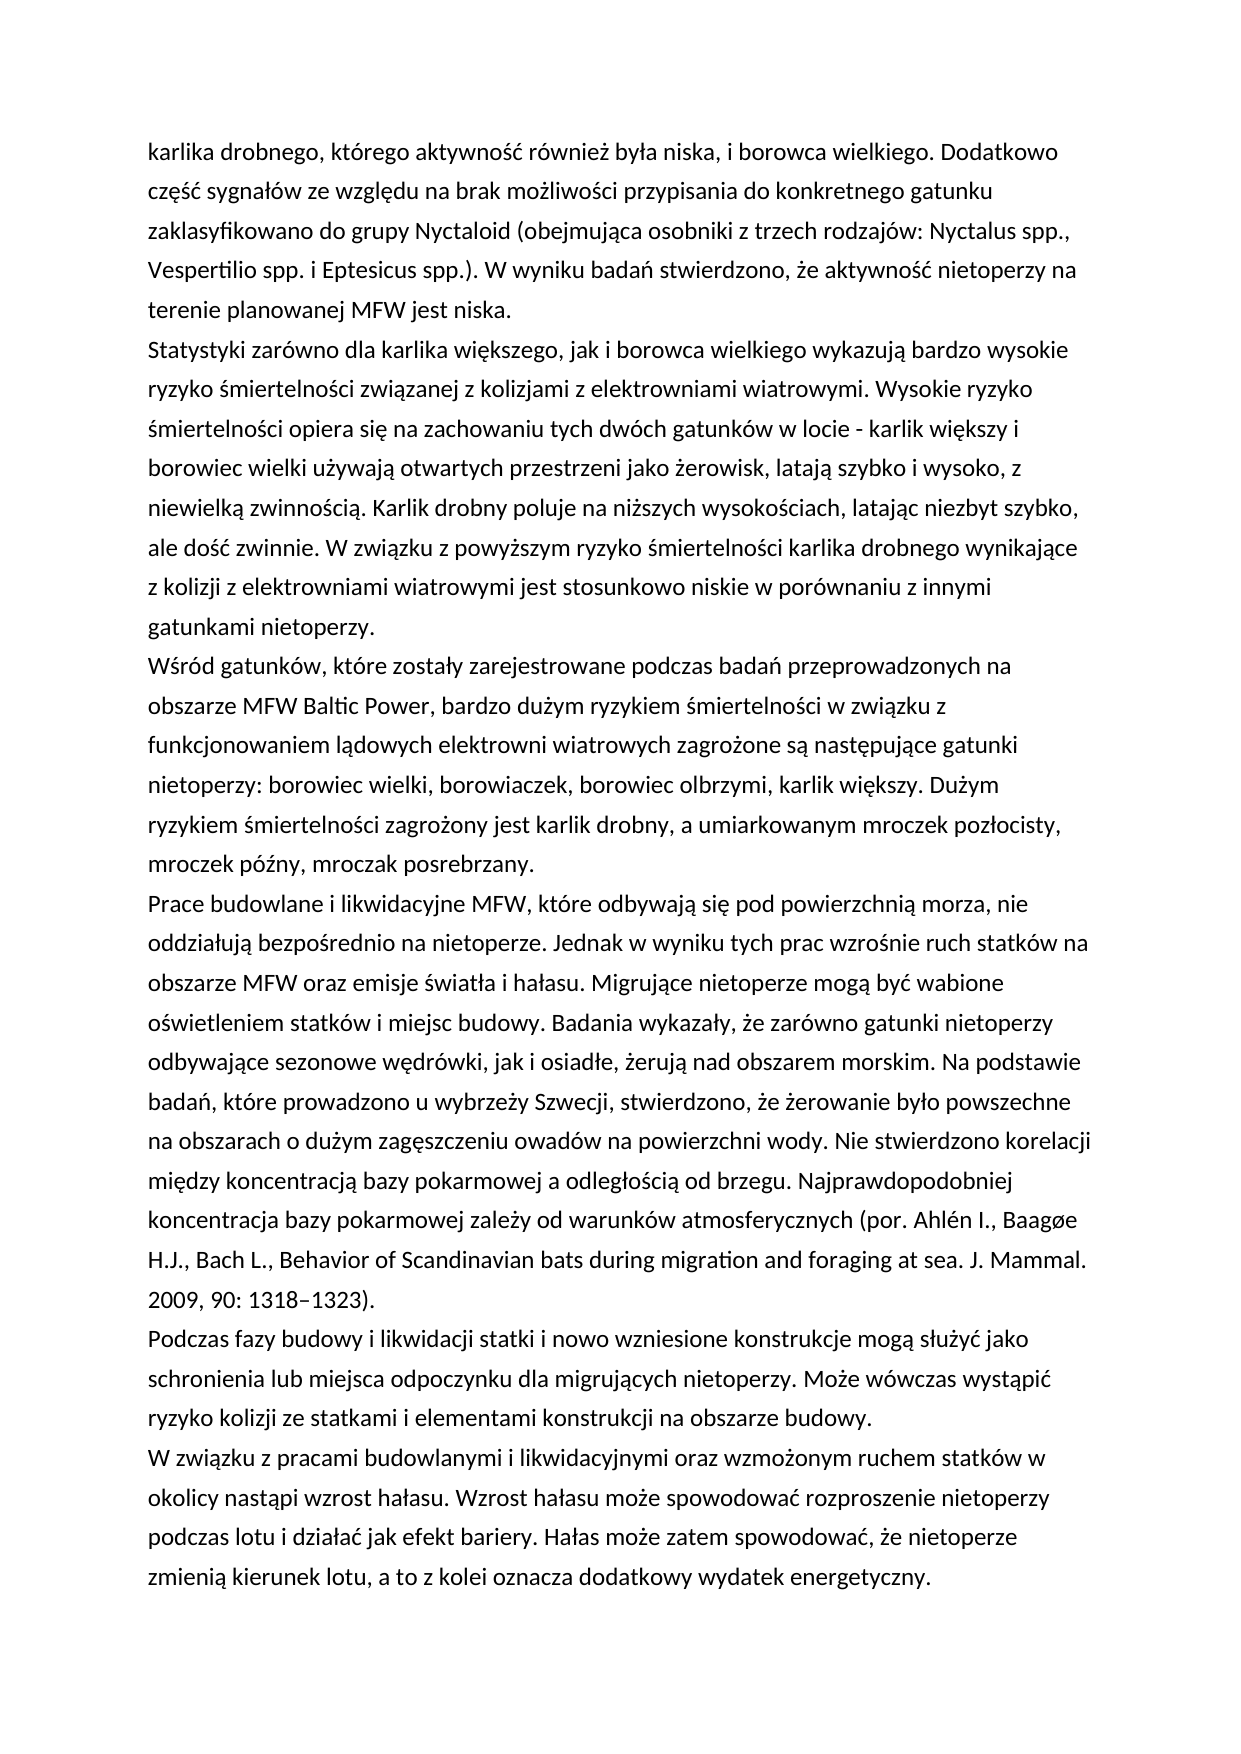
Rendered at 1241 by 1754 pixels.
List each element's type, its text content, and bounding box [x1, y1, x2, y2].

text Prace budowlane i likwidacyjne MFW, które odbywają się pod powierzchnią morza, nie oddziałują bezpośrednio na nietoperze. Jednak w wyniku tych prac wzrośnie ruch statków na obszarze MFW oraz emisje światła i hałasu. Migrujące nietoperze mogą być wabione oświetleniem statków i miejsc budowy. Badania wykazały, że zarówno gatunki nietoperzy odbywające sezonowe wędrówki, jak i osiadłe, żerują nad obszarem morskim. Na podstawie badań, które prowadzono u wybrzeży Szwecji, stwierdzono, że żerowanie było powszechne na obszarach o dużym zagęszczeniu owadów na powierzchni wody. Nie stwierdzono korelacji między koncentracją bazy pokarmowej a odległością od brzegu. Najprawdopodobniej koncentracja bazy pokarmowej zależy od warunków atmosferycznych (por. Ahlén I., Baagøe H.J., Bach L., Behavior of Scandinavian bats during migration and foraging at sea. J. Mammal. 2009, 90: 1318–1323). [148, 888, 1092, 1314]
text Statystyki zarówno dla karlika większego, jak i borowca wielkiego wykazują bardzo wysokie ryzyko śmiertelności związanej z kolizjami z elektrowniami wiatrowymi. Wysokie ryzyko śmiertelności opiera się na zachowaniu tych dwóch gatunków w locie - karlik większy i borowiec wielki używają otwartych przestrzeni jako żerowisk, latają szybko i wysoko, z niewielką zwinnością. Karlik drobny poluje na niższych wysokościach, latając niezbyt szybko, ale dość zwinnie. W związku z powyższym ryzyko śmiertelności karlika drobnego wynikające z kolizji z elektrowniami wiatrowymi jest stosunkowo niskie w porównaniu z innymi gatunkami nietoperzy. [148, 334, 1092, 641]
text Podczas fazy budowy i likwidacji statki i nowo wzniesione konstrukcje mogą służyć jako schronienia lub miejsca odpoczynku dla migrujących nietoperzy. Może wówczas wystąpić ryzyko kolizji ze statkami i elementami konstrukcji na obszarze budowy. [148, 1323, 1092, 1433]
text W związku z pracami budowlanymi i likwidacyjnymi oraz wzmożonym ruchem statków w okolicy nastąpi wzrost hałasu. Wzrost hałasu może spowodować rozproszenie nietoperzy podczas lotu i działać jak efekt bariery. Hałas może zatem spowodować, że nietoperze zmienią kierunek lotu, a to z kolei oznacza dodatkowy wydatek energetyczny. [148, 1442, 1092, 1591]
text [148, 136, 1092, 325]
text Wśród gatunków, które zostały zarejestrowane podczas badań przeprowadzonych na obszarze MFW Baltic Power, bardzo dużym ryzykiem śmiertelności w związku z funkcjonowaniem lądowych elektrowni wiatrowych zagrożone są następujące gatunki nietoperzy: borowiec wielki, borowiaczek, borowiec olbrzymi, karlik większy. Dużym ryzykiem śmiertelności zagrożony jest karlik drobny, a umiarkowanym mroczek pozłocisty, mroczek późny, mroczak posrebrzany. [148, 650, 1092, 879]
